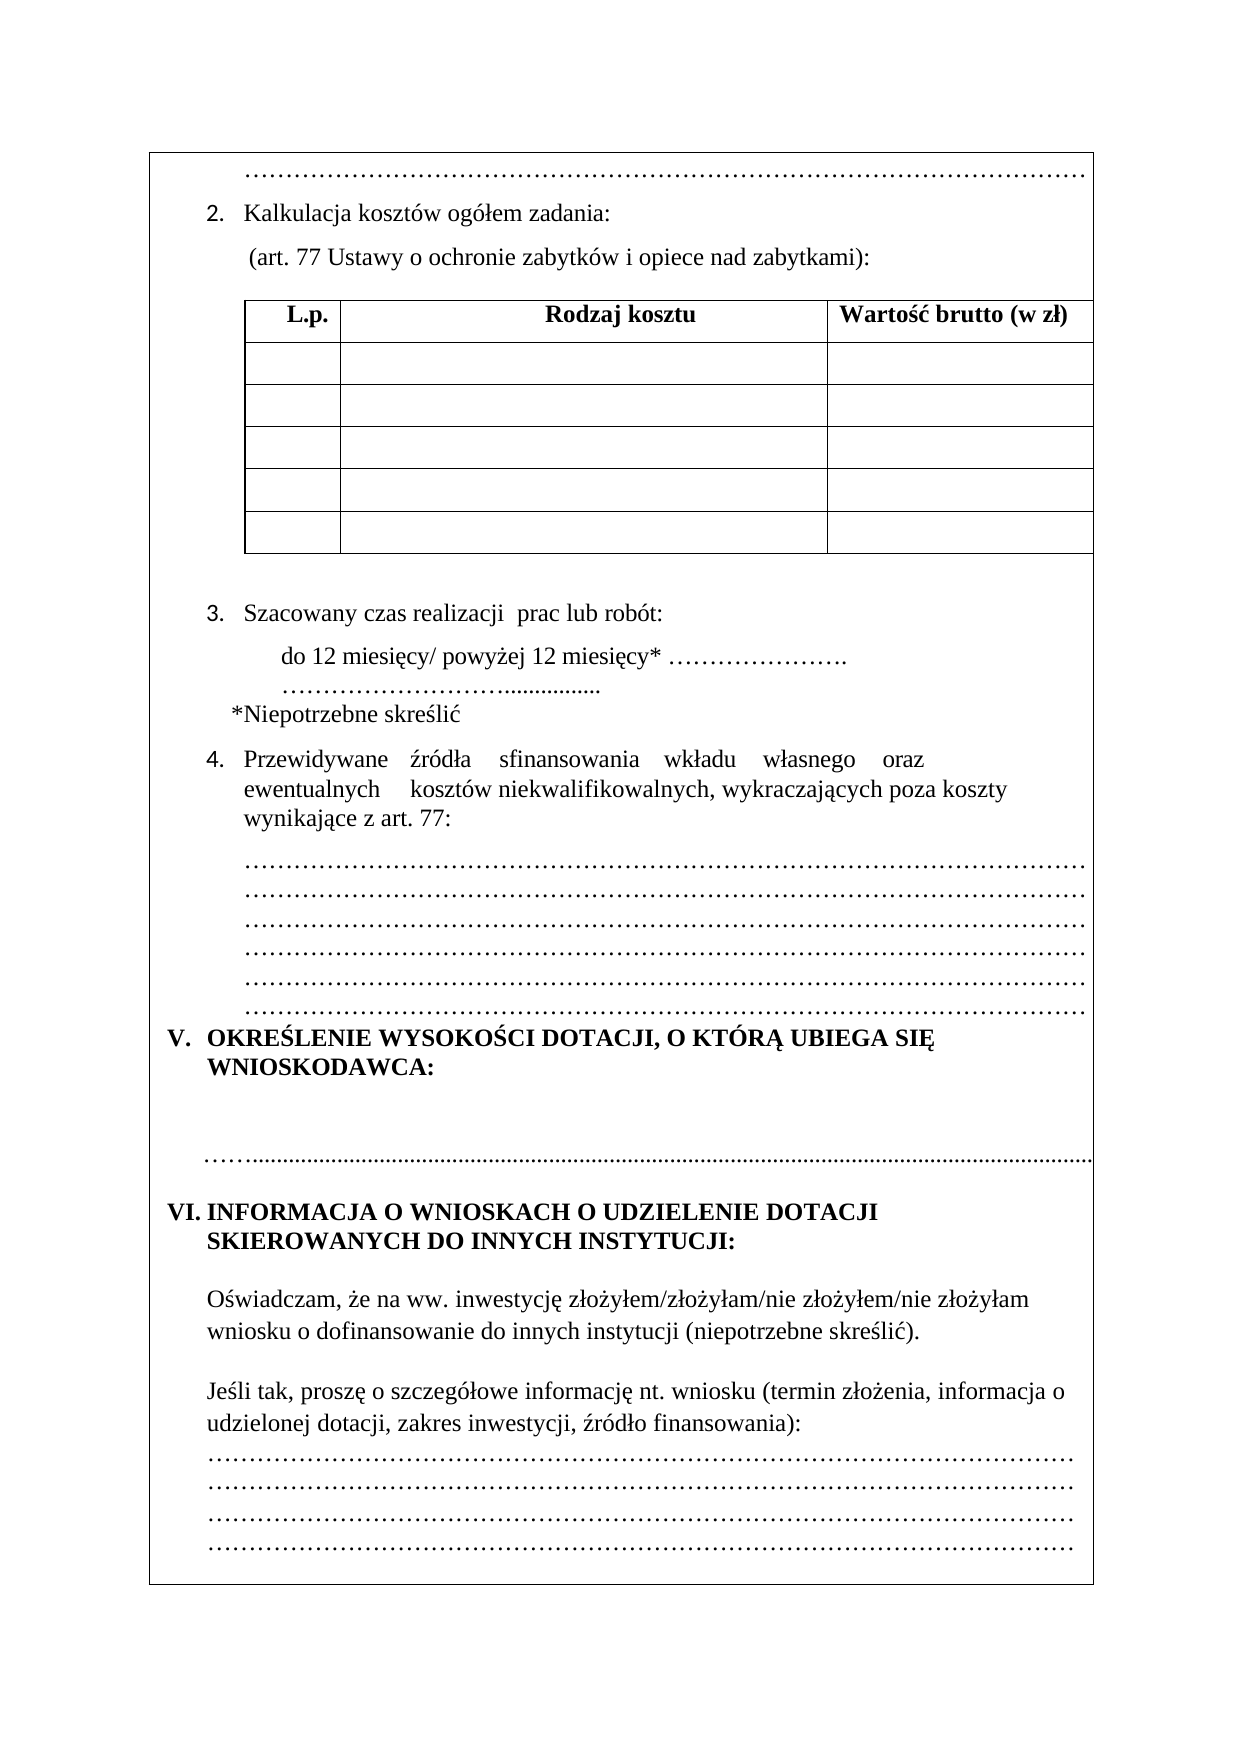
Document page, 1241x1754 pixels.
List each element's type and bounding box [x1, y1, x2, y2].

table_cell [150, 153, 1093, 1584]
